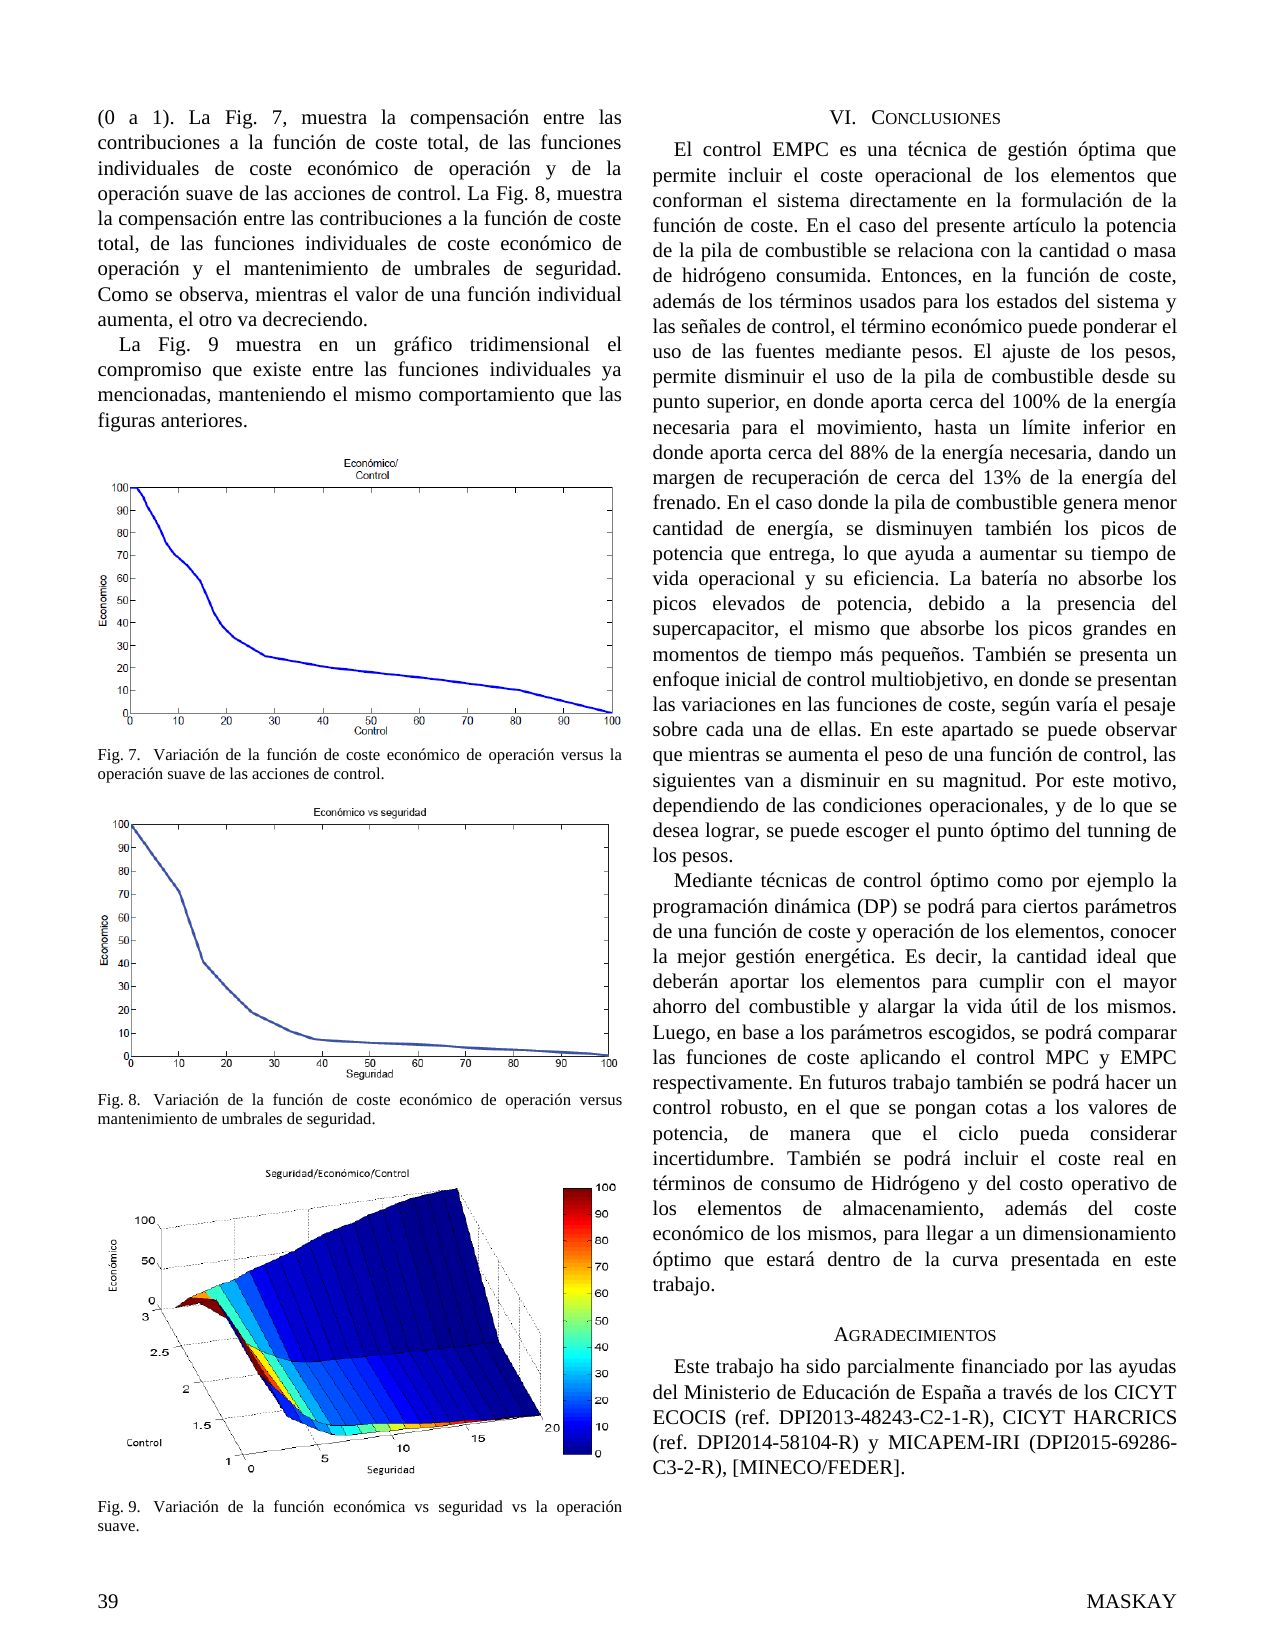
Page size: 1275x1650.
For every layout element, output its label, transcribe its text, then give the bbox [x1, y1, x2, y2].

text Variación de la función de coste económico de operación versus mantenimiento de umbrales de seguridad. [97, 1089, 622, 1128]
text Variación de la función económica vs seguridad vs la operación suave. [97, 1497, 622, 1535]
text Este trabajo ha sido parcialmente financiado por las ayudas del Ministerio de Educación de España a través de los CICYT ECOCIS (ref. DPI2013-48243-C2-1-R), CICYT HARCRICS (ref. DPI2014-58104-R) y MICAPEM-IRI (DPI2015-69286-C3-2-R), [MINECO/FEDER]. [652, 1354, 1177, 1479]
picture [97, 453, 623, 737]
subtitle Agradecimientos [652, 1322, 1177, 1346]
text Variación de la función de coste económico de operación versus la operación suave de las acciones de control. [97, 745, 622, 783]
picture [97, 1148, 623, 1489]
text El control EMPC es una técnica de gestión óptima que permite incluir el coste operacional de los elementos que conforman el sistema directamente en la formulación de la función de coste. En el caso del presente artículo la potencia de la pila de combustible se relaciona con la cantidad o masa de hidrógeno consumida. Entonces, en la función de coste, además de los términos usados para los estados del sistema y las señales de control, el término económico puede ponderar el uso de las fuentes mediante pesos. El ajuste de los pesos, permite disminuir el uso de la pila de combustible desde su punto superior, en donde aporta cerca del 100% de la energía necesaria para el movimiento, hasta un límite inferior en donde aporta cerca del 88% de la energía necesaria, dando un margen de recuperación de cerca del 13% de la energía del frenado. En el caso donde la pila de combustible genera menor cantidad de energía, se disminuyen también los picos de potencia que entrega, lo que ayuda a aumentar su tiempo de vida operacional y su eficiencia. La batería no absorbe los picos elevados de potencia, debido a la presencia del supercapacitor, el mismo que absorbe los picos grandes en momentos de tiempo más pequeños. También se presenta un enfoque inicial de control multiobjetivo, en donde se presentan las variaciones en las funciones de coste, según varía el pesaje sobre cada una de ellas. En este apartado se puede observar que mientras se aumenta el peso de una función de control, las siguientes van a disminuir en su magnitud. Por este motivo, dependiendo de las condiciones operacionales, y de lo que se desea lograr, se puede escoger el punto óptimo del tunning de los pesos. [652, 137, 1177, 867]
text Mediante técnicas de control óptimo como por ejemplo la programación dinámica (DP) se podrá para ciertos parámetros de una función de coste y operación de los elementos, conocer la mejor gestión energética. Es decir, la cantidad ideal que deberán aportar los elementos para cumplir con el mayor ahorro del combustible y alargar la vida útil de los mismos. Luego, en base a los parámetros escogidos, se podrá comparar las funciones de coste aplicando el control MPC y EMPC respectivamente. En futuros trabajo también se podrá hacer un control robusto, en el que se pongan cotas a los valores de potencia, de manera que el ciclo pueda considerar incertidumbre. También se podrá incluir el coste real en términos de consumo de Hidrógeno y del costo operativo de los elementos de almacenamiento, además del coste económico de los mismos, para llegar a un dimensionamiento óptimo que estará dentro de la curva presentada en este trabajo. [652, 868, 1177, 1296]
subtitle Conclusiones [652, 105, 1177, 129]
text La Fig. 9 muestra en un gráfico tridimensional el compromiso que existe entre las funciones individuales ya mencionadas, manteniendo el mismo comportamiento que las figuras anteriores. [97, 332, 622, 432]
picture [97, 803, 623, 1081]
